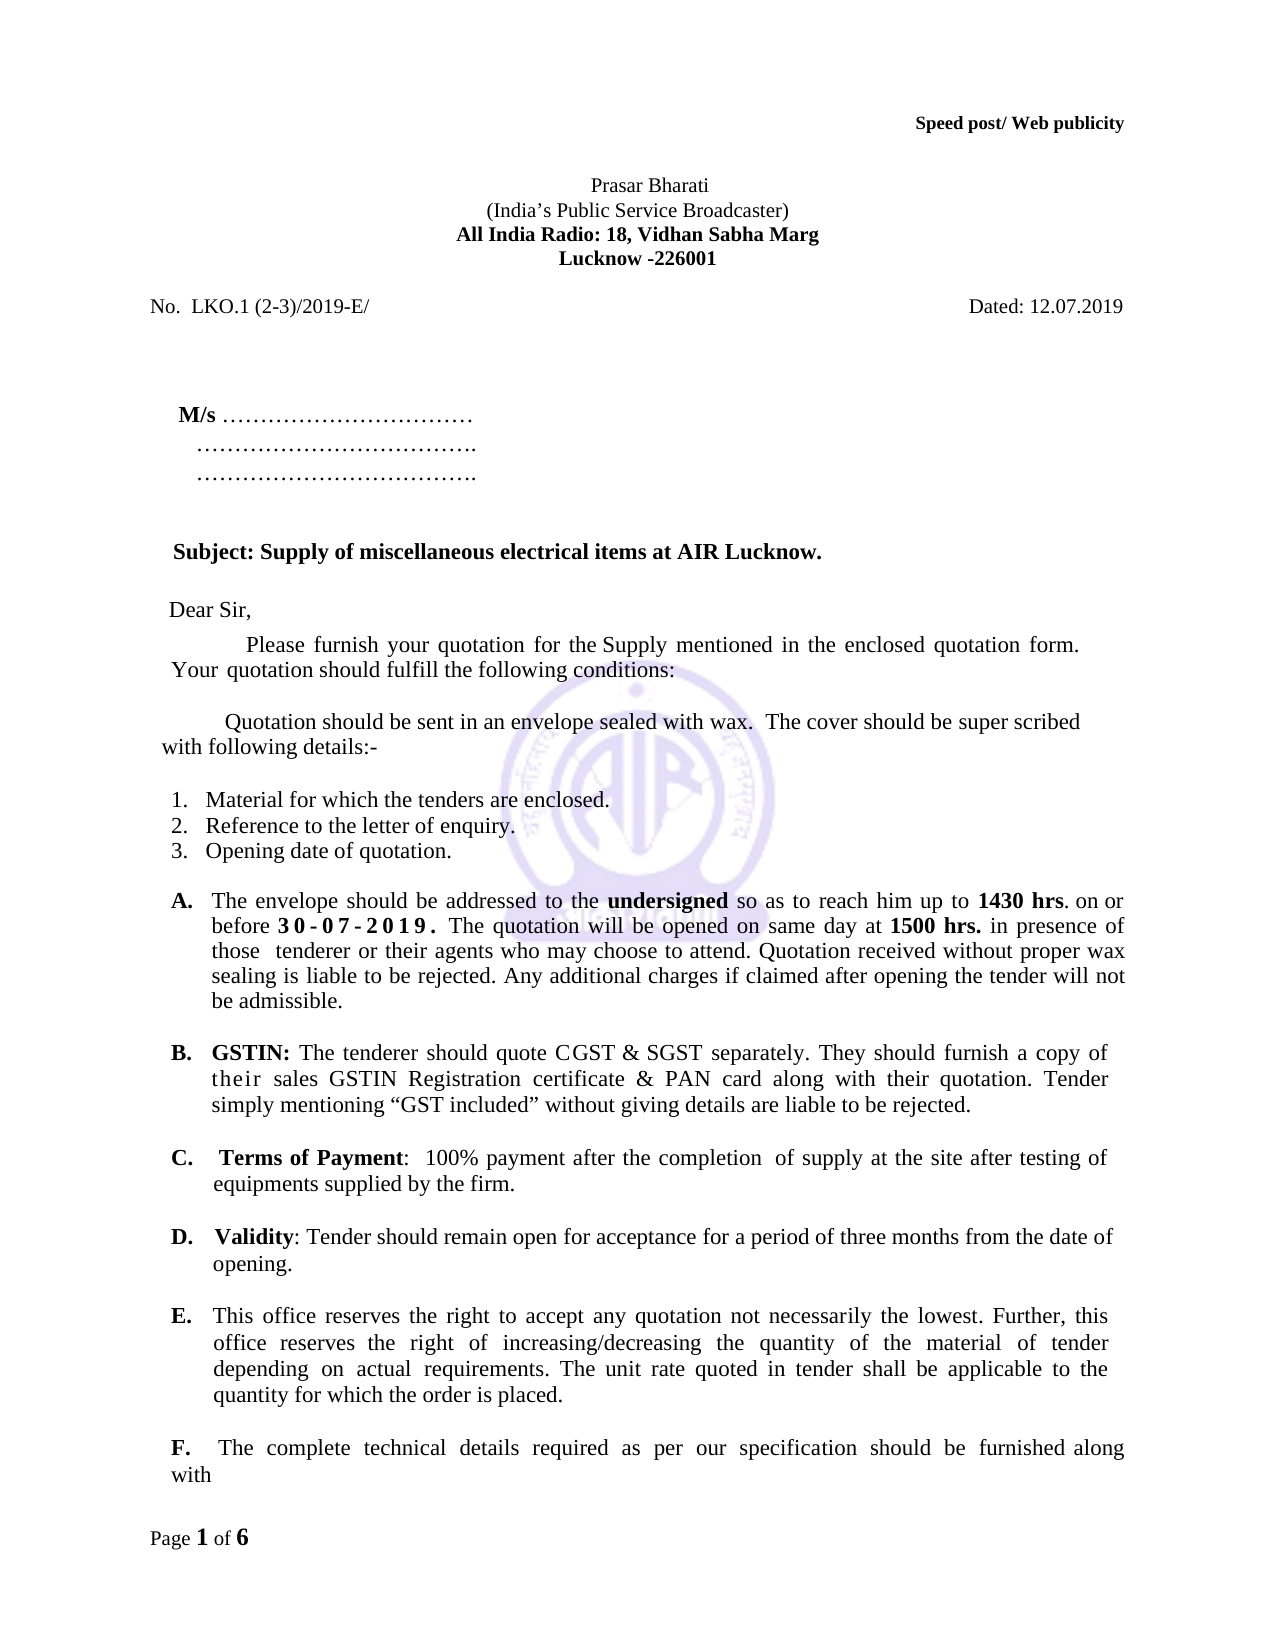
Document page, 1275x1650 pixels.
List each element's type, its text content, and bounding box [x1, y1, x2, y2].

text ………………………………. [150, 430, 1125, 456]
text Quotation should be sent in an envelope sealed with wax. The cover should be super scribed with following details:- [161, 709, 1108, 759]
text Dear Sir, [150, 596, 1125, 623]
list GSTIN: The tenderer should quote CGST & SGST separately. They should furnish a copy of their sales GSTIN Registration certificate & PAN card along with their quotation. Tender simply mentioning “GST included” without giving details are liable to be rejected. [171, 1039, 1108, 1118]
text Please furnish your quotation for the Supply mentioned in the enclosed quotation form. Your quotation should fulfill the following conditions: [171, 633, 1108, 683]
text Speed post/ Web publicity [150, 106, 1124, 133]
text M/s …………………………… [150, 401, 1125, 427]
text ………………………………. [150, 459, 1125, 485]
text F. The complete technical details required as per our specification should be furnished along with [171, 1434, 1125, 1487]
text Lucknow -226001 [150, 246, 1125, 270]
text Subject: Supply of miscellaneous electrical items at AIR Lucknow. [150, 538, 1125, 565]
text (India’s Public Service Broadcaster) [150, 197, 1125, 222]
text Prasar Bharati [150, 173, 1125, 197]
text No. LKO.1 (2-3)/2019-E/ Dated: 12.07.2019 [150, 294, 1125, 318]
text E. This office reserves the right to accept any quotation not necessarily the lowest. Further, this office reserves the right of increasing/decreasing the quantity of the material of tender depending on actual requirements. The unit rate quoted in tender shall be applicable to the quantity for which the order is placed. [171, 1302, 1108, 1408]
text 1. Material for which the tenders are enclosed. [171, 786, 1125, 812]
text 3. Opening date of quotation. [171, 839, 1125, 864]
text C. Terms of Payment: 100% payment after the completion of supply at the site after testing of equipments supplied by the firm. [171, 1144, 1107, 1197]
list The envelope should be addressed to the undersigned so as to reach him up to 1430 hrs. on or before 30-07-2019. The quotation will be opened on same day at 1500 hrs. in presence of those tenderer or their agents who may choose to attend. Quotation received without proper wax sealing is liable to be rejected. Any additional charges if claimed after opening the tender will not be admissible. [171, 889, 1125, 1014]
text 2. Reference to the letter of enquiry. [171, 812, 1125, 839]
text opening. [150, 1251, 1125, 1276]
text All India Radio: 18, Vidhan Sabha Marg [150, 222, 1125, 246]
text D. Validity: Tender should remain open for acceptance for a period of three months from the date of [171, 1223, 1125, 1249]
